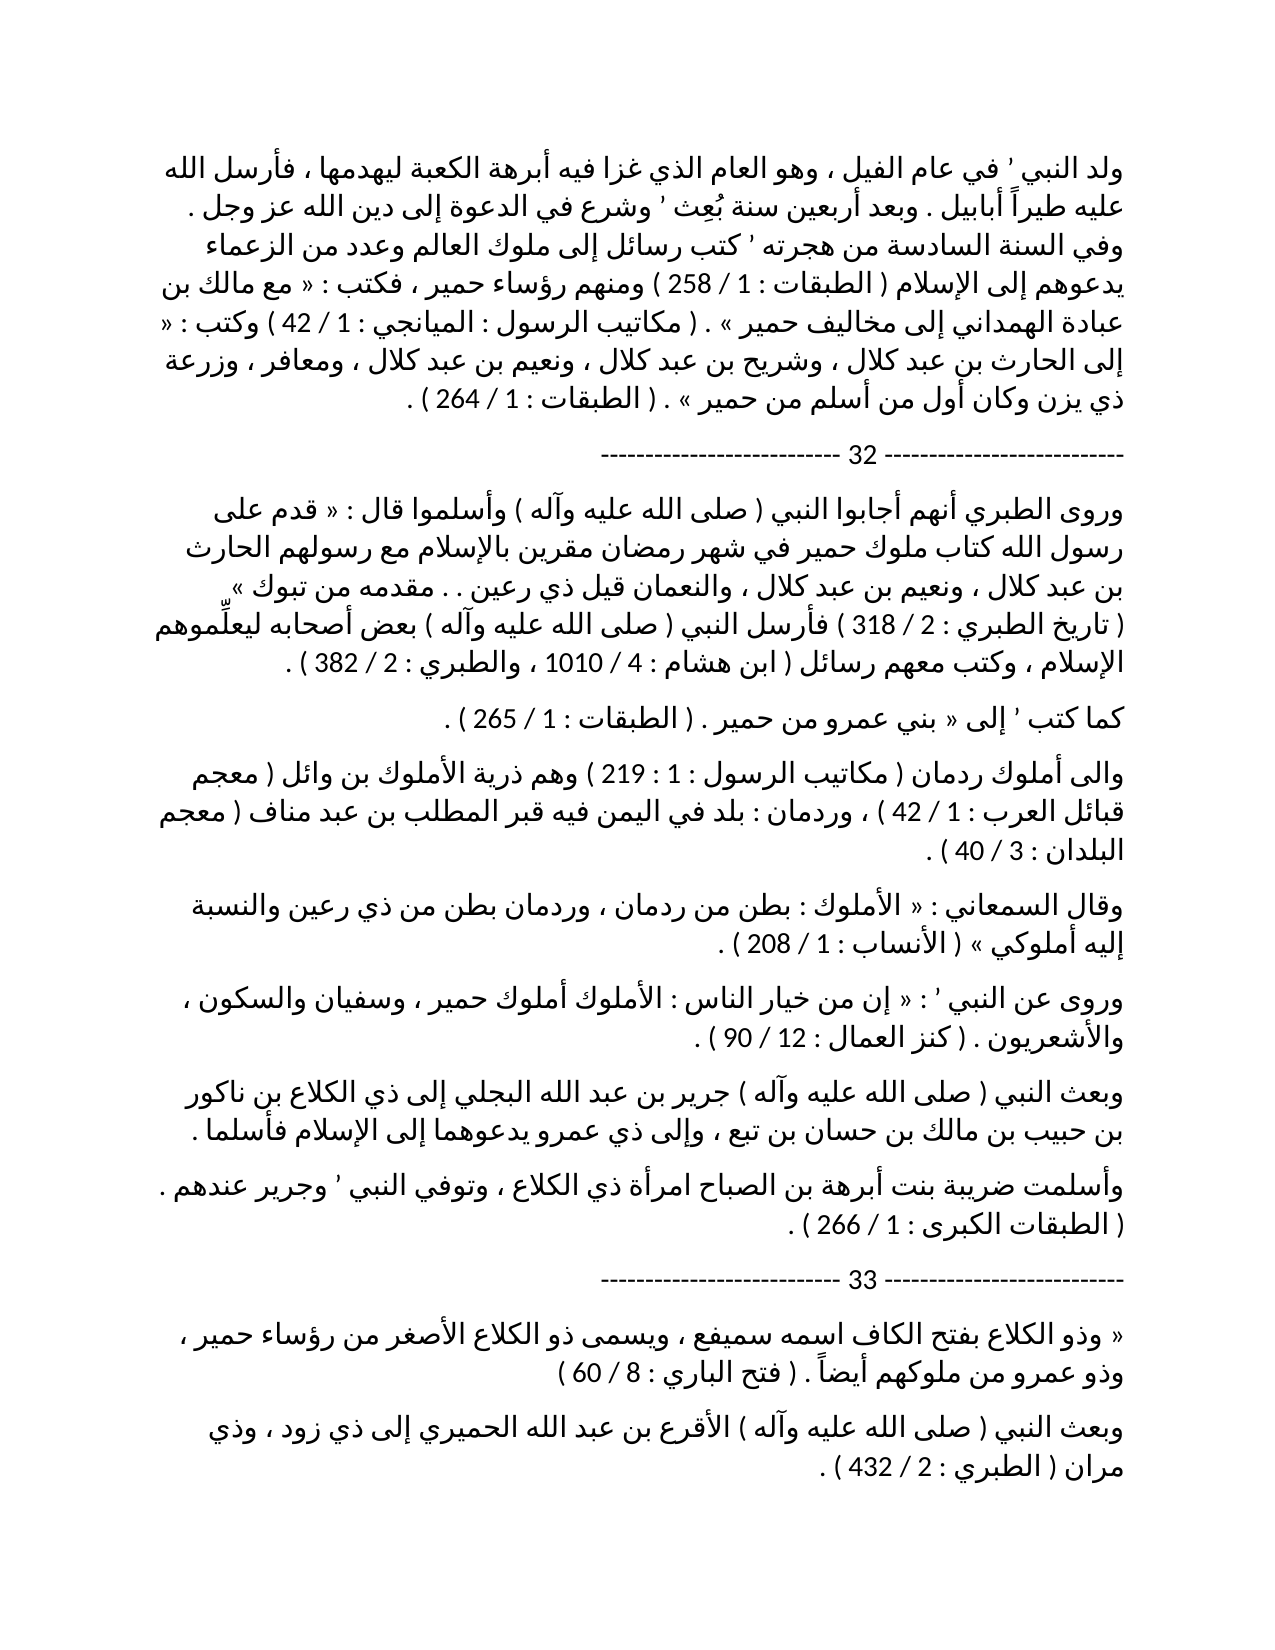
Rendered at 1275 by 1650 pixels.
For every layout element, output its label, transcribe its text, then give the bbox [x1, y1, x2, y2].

text --------------------------- 32 --------------------------- [150, 436, 1125, 471]
text وبعث النبي ( صلى الله عليه وآله ) الأقرع بن عبد الله الحميري إلى ذي زود ، وذي مران ( الطبري : 2 / 432 ) . [150, 1409, 1125, 1484]
text وروى عن النبي ’ : « إن من خيار الناس : الأملوك أملوك حمير ، وسفيان والسكون ، والأشعريون . ( كنز العمال : 12 / 90 ) . [150, 980, 1125, 1054]
text وقال السمعاني : « الأملوك : بطن من ردمان ، وردمان بطن من ذي رعين والنسبة إليه أملوكي » ( الأنساب : 1 / 208 ) . [150, 887, 1125, 961]
text ولد النبي ’ في عام الفيل ، وهو العام الذي غزا فيه أبرهة الكعبة ليهدمها ، فأرسل الله عليه طيراً أبابيل . وبعد أربعين سنة بُعِث ’ وشرع في الدعوة إلى دين الله عز وجل . وفي السنة السادسة من هجرته ’ كتب رسائل إلى ملوك العالم وعدد من الزعماء يدعوهم إلى الإسلام ( الطبقات : 1 / 258 ) ومنهم رؤساء حمير ، فكتب : « مع مالك بن عبادة الهمداني إلى مخاليف حمير » . ( مكاتيب الرسول : الميانجي : 1 / 42 ) وكتب : « إلى الحارث بن عبد كلال ، وشريح بن عبد كلال ، ونعيم بن عبد كلال ، ومعافر ، وزرعة ذي يزن وكان أول من أسلم من حمير » . ( الطبقات : 1 / 264 ) . [150, 150, 1125, 416]
text كما كتب ’ إلى « بني عمرو من حمير . ( الطبقات : 1 / 265 ) . [150, 700, 1125, 735]
text وروى الطبري أنهم أجابوا النبي ( صلى الله عليه وآله ) وأسلموا قال : « قدم على رسول الله كتاب ملوك حمير في شهر رمضان مقرين بالإسلام مع رسولهم الحارث بن عبد كلال ، ونعيم بن عبد كلال ، والنعمان قيل ذي رعين . . مقدمه من تبوك » ( تاريخ الطبري : 2 / 318 ) فأرسل النبي ( صلى الله عليه وآله ) بعض أصحابه ليعلِّموهم الإسلام ، وكتب معهم رسائل ( ابن هشام : 4 / 1010 ، والطبري : 2 / 382 ) . [150, 491, 1125, 680]
text « وذو الكلاع بفتح الكاف اسمه سميفع ، ويسمى ذو الكلاع الأصغر من رؤساء حمير ، وذو عمرو من ملوكهم أيضاً . ( فتح الباري : 8 / 60 ) [150, 1316, 1125, 1390]
text --------------------------- 33 --------------------------- [150, 1261, 1125, 1297]
text وأسلمت ضريبة بنت أبرهة بن الصباح امرأة ذي الكلاع ، وتوفي النبي ’ وجرير عندهم . ( الطبقات الكبرى : 1 / 266 ) . [150, 1167, 1125, 1241]
text والى أملوك ردمان ( مكاتيب الرسول : 1 : 219 ) وهم ذرية الأملوك بن وائل ( معجم قبائل العرب : 1 / 42 ) ، وردمان : بلد في اليمن فيه قبر المطلب بن عبد مناف ( معجم البلدان : 3 / 40 ) . [150, 755, 1125, 867]
text وبعث النبي ( صلى الله عليه وآله ) جرير بن عبد الله البجلي إلى ذي الكلاع بن ناكور بن حبيب بن مالك بن حسان بن تبع ، وإلى ذي عمرو يدعوهما إلى الإسلام فأسلما . [150, 1074, 1125, 1148]
